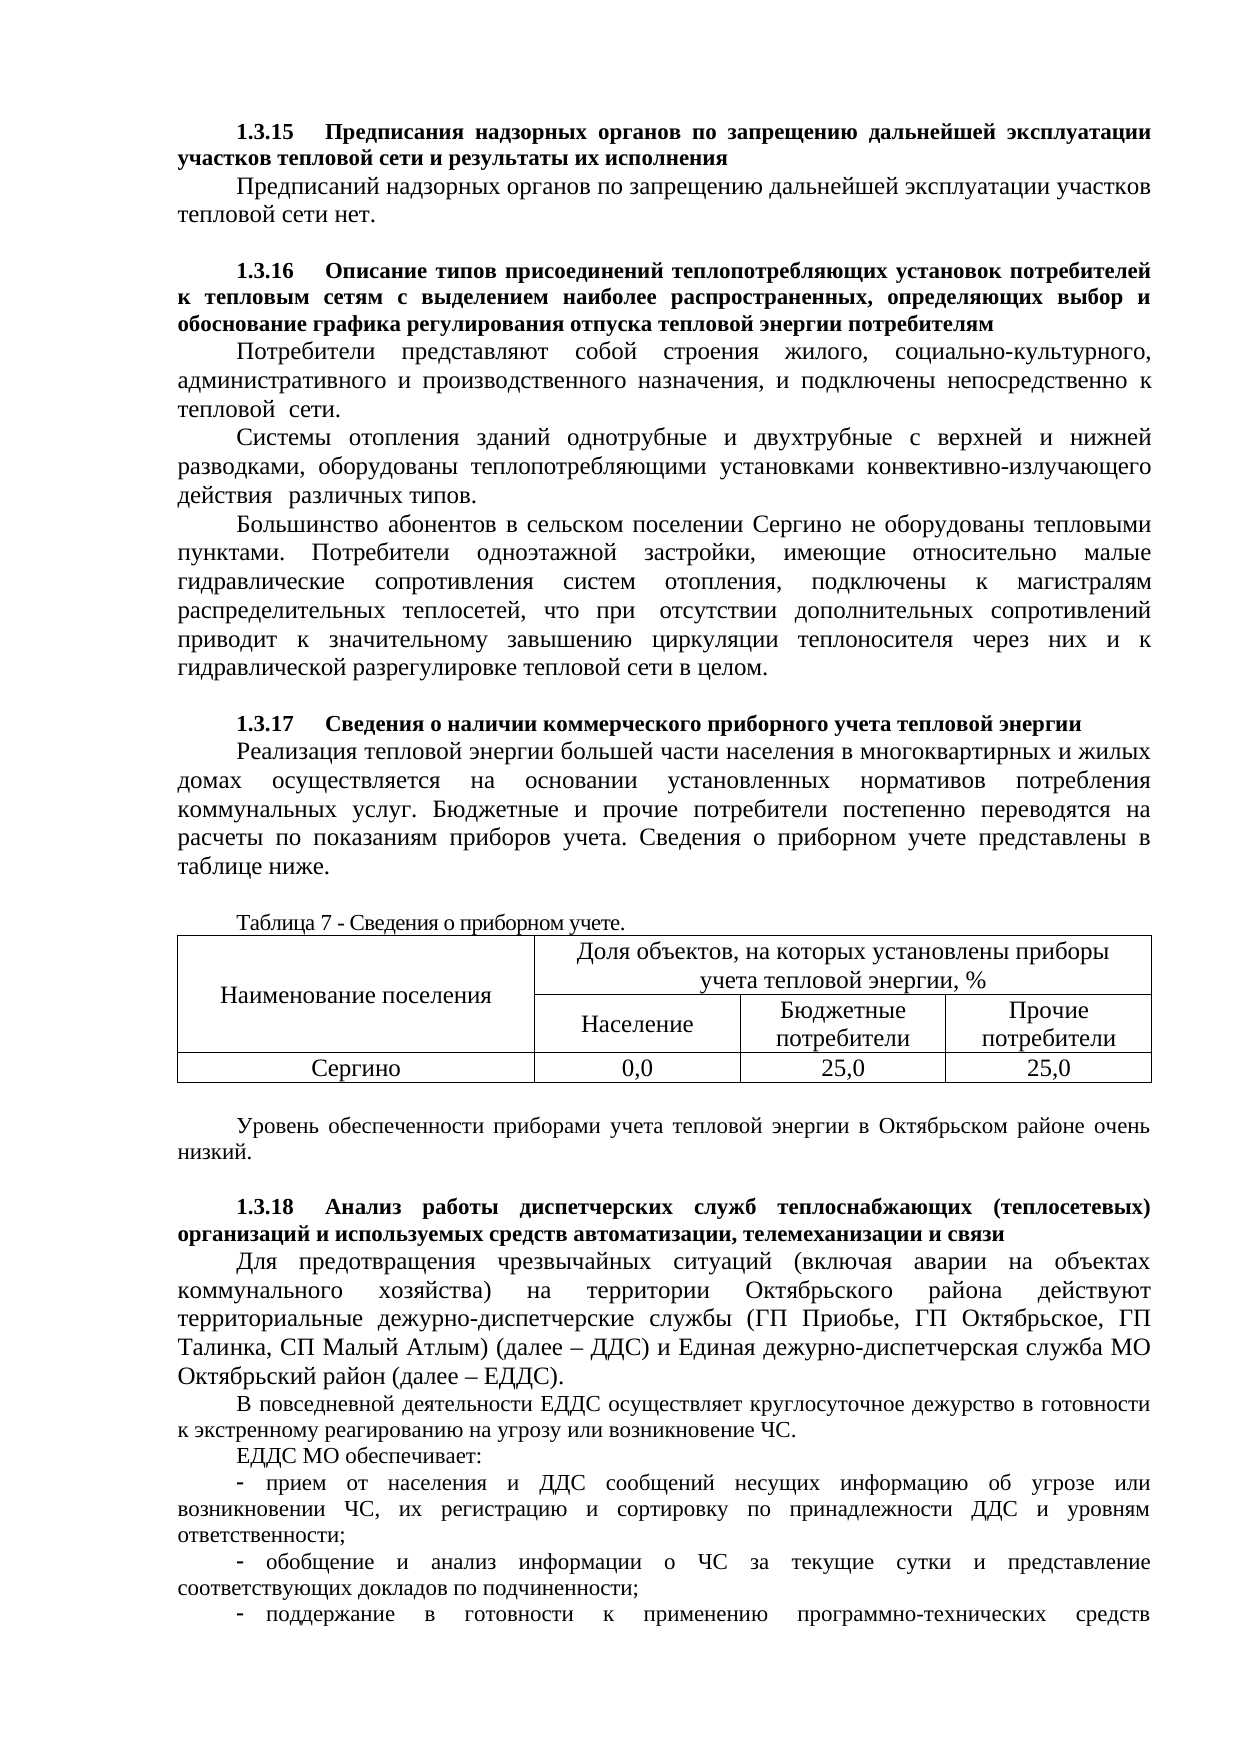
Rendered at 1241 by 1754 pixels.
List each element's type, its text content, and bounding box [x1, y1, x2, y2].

subtitle Сведения о наличии коммерческого приборного учета тепловой энергии [177, 710, 1152, 736]
text Системы отопления зданий однотрубные и двухтрубные с верхней и нижней разводками, оборудованы теплопотребляющими установками конвективно-излучающего действия различных типов. [177, 422, 1152, 509]
table_cell 25,0 [946, 1053, 1151, 1082]
text В повседневной деятельности ЕДДС осуществляет круглосуточное дежурство в готовности к экстренному реагированию на угрозу или возникновение ЧС. [177, 1390, 1152, 1442]
table_header Доля объектов, на которых установлены приборы учета тепловой энергии, % [535, 936, 1151, 994]
table_cell 25,0 [741, 1053, 945, 1082]
table_cell Прочие потребители [946, 995, 1151, 1052]
table_cell Бюджетные потребители [741, 995, 945, 1052]
list Описание типов присоединений теплопотребляющих установок потребителей к тепловым сетям с выделением наиболее распространенных, определяющих выбор и обоснование графика регулирования отпуска тепловой энергии потребителям [177, 257, 1152, 336]
table_cell Население [535, 995, 740, 1052]
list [177, 1601, 1152, 1627]
table_header Наименование поселения [178, 936, 534, 1052]
text Предписаний надзорных органов по запрещению дальнейшей эксплуатации участков тепловой сети нет. [177, 171, 1152, 228]
text ЕДДС МО обеспечивает: [177, 1442, 1152, 1469]
list обобщение и анализ информации о ЧС за текущие сутки и представление соответствующих докладов по подчиненности; [177, 1548, 1152, 1601]
list Анализ работы диспетчерских служб теплоснабжающих (теплосетевых) организаций и используемых средств автоматизации, телемеханизации и связи [177, 1193, 1152, 1246]
text Большинство абонентов в сельском поселении Сергино не оборудованы тепловыми пунктами. Потребители одноэтажной застройки, имеющие относительно малые гидравлические сопротивления систем отопления, подключены к магистралям распределительных теплосетей, что при отсутствии дополнительных сопротивлений приводит к значительному завышению циркуляции теплоносителя через них и к гидравлической разрегулировке тепловой сети в целом. [177, 509, 1152, 681]
list Предписания надзорных органов по запрещению дальнейшей эксплуатации участков тепловой сети и результаты их исполнения [177, 118, 1152, 171]
text Потребители представляют собой строения жилого, социально-культурного, административного и производственного назначения, и подключены непосредственно к тепловой сети. [177, 336, 1152, 422]
list Уровень обеспеченности приборами учета тепловой энергии в Октябрьском районе очень низкий. [177, 1112, 1152, 1164]
list прием от населения и ДДС сообщений несущих информацию об угрозе или возникновении ЧС, их регистрацию и сортировку по принадлежности ДДС и уровням ответственности; [177, 1469, 1152, 1548]
table_cell Сергино [178, 1053, 534, 1082]
text Реализация тепловой энергии большей части населения в многоквартирных и жилых домах осуществляется на основании установленных нормативов потребления коммунальных услуг. Бюджетные и прочие потребители постепенно переводятся на расчеты по показаниям приборов учета. Сведения о приборном учете представлены в таблице ниже. [177, 736, 1152, 880]
text Таблица 7 - Сведения о приборном учете. [177, 909, 1152, 935]
table_cell 0,0 [535, 1053, 740, 1082]
text Для предотвращения чрезвычайных ситуаций (включая аварии на объектах коммунального хозяйства) на территории Октябрьского района действуют территориальные дежурно-диспетчерские службы (ГП Приобье, ГП Октябрьское, ГП Талинка, СП Малый Атлым) (далее – ДДС) и Единая дежурно-диспетчерская служба МО Октябрьский район (далее – ЕДДС). [177, 1246, 1152, 1390]
